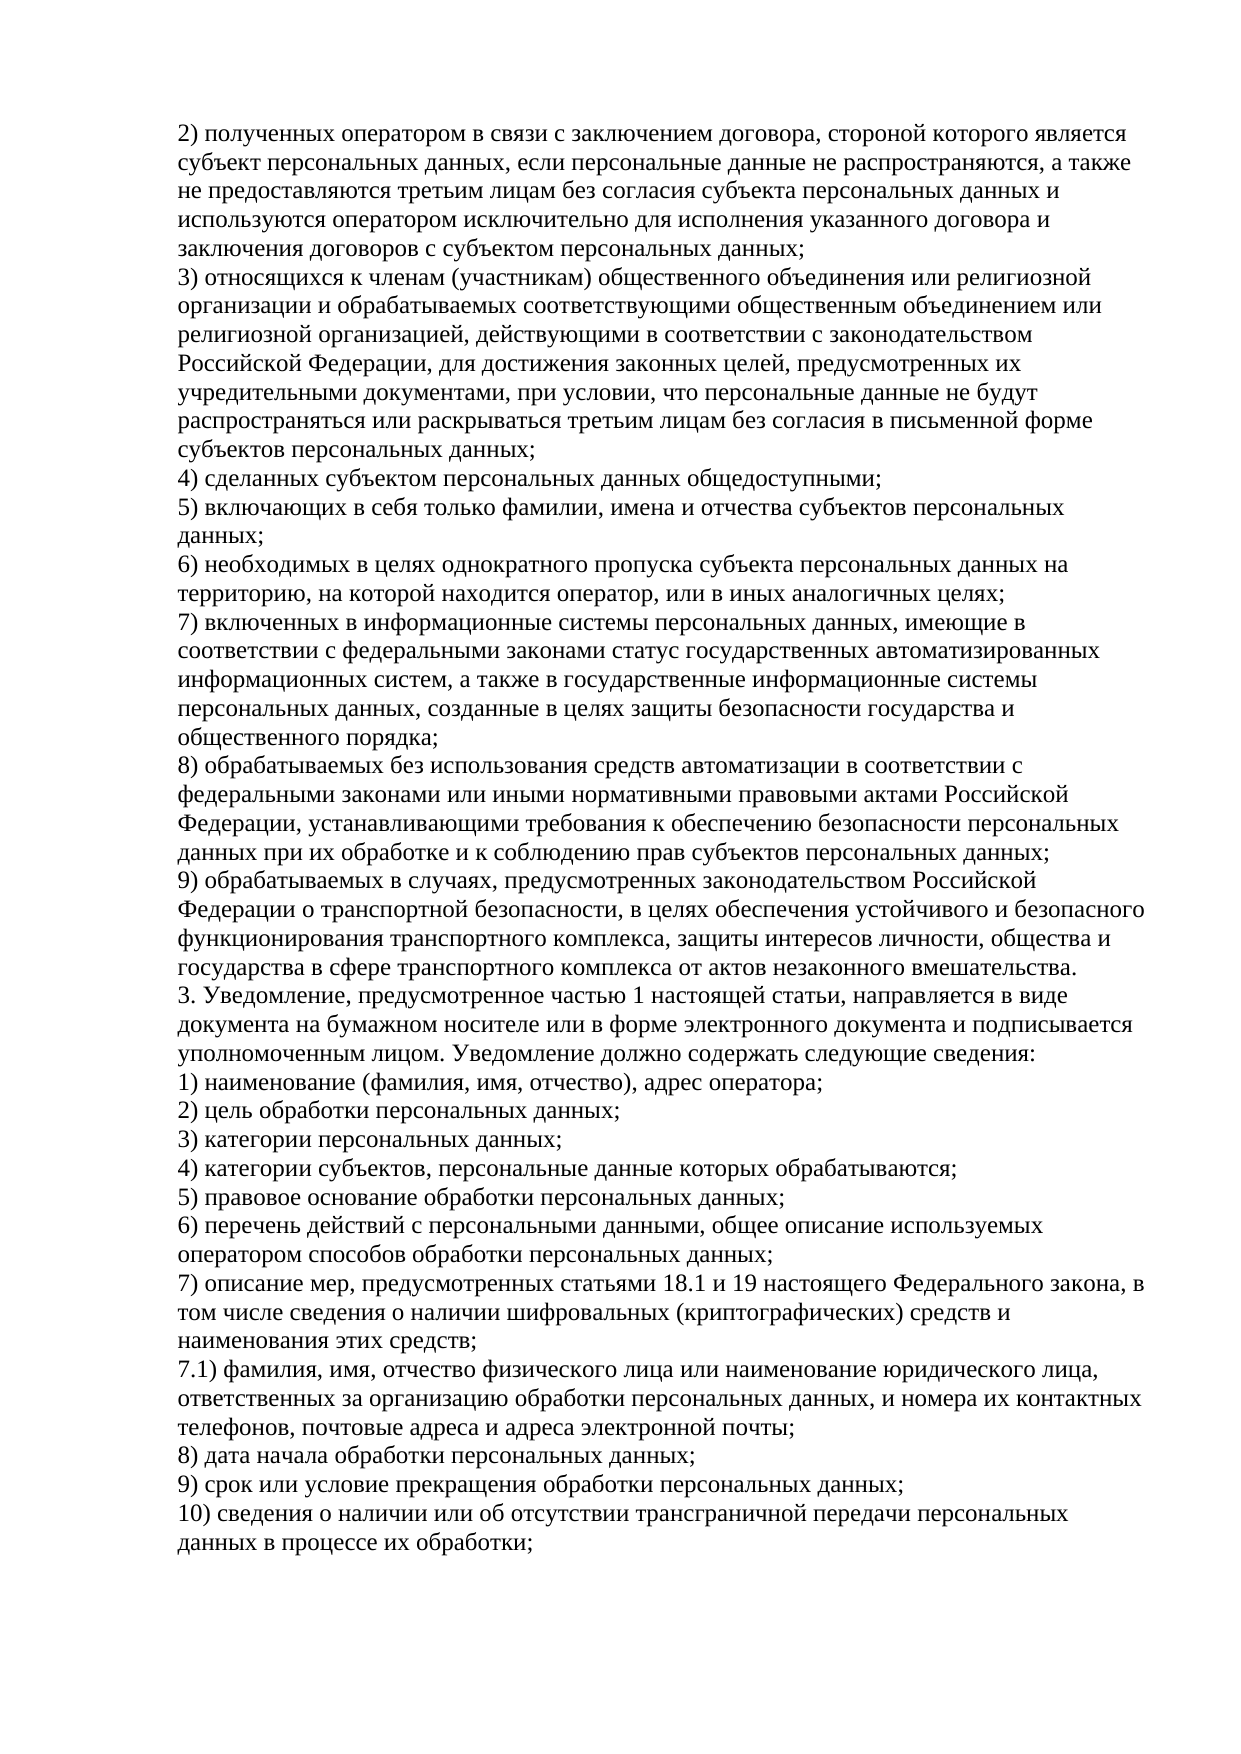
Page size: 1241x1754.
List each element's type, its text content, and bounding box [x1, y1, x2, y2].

text 5) правовое основание обработки персональных данных; [177, 1182, 1152, 1211]
text 7) включенных в информационные системы персональных данных, имеющие в соответствии с федеральными законами статус государственных автоматизированных информационных систем, а также в государственные информационные системы персональных данных, созданные в целях защиты безопасности государства и общественного порядка; [177, 607, 1152, 751]
text 4) категории субъектов, персональные данные которых обрабатываются; [177, 1153, 1152, 1182]
text 9) срок или условие прекращения обработки персональных данных; [177, 1469, 1152, 1498]
text 1) наименование (фамилия, имя, отчество), адрес оператора; [177, 1067, 1152, 1096]
text 9) обрабатываемых в случаях, предусмотренных законодательством Российской Федерации о транспортной безопасности, в целях обеспечения устойчивого и безопасного функционирования транспортного комплекса, защиты интересов личности, общества и государства в сфере транспортного комплекса от актов незаконного вмешательства. [177, 866, 1152, 981]
text 5) включающих в себя только фамилии, имена и отчества субъектов персональных данных; [177, 492, 1152, 549]
text 3. Уведомление, предусмотренное частью 1 настоящей статьи, направляется в виде документа на бумажном носителе или в форме электронного документа и подписывается уполномоченным лицом. Уведомление должно содержать следующие сведения: [177, 981, 1152, 1067]
text 6) необходимых в целях однократного пропуска субъекта персональных данных на территорию, на которой находится оператор, или в иных аналогичных целях; [177, 549, 1152, 607]
text 2) полученных оператором в связи с заключением договора, стороной которого является субъект персональных данных, если персональные данные не распространяются, а также не предоставляются третьим лицам без согласия субъекта персональных данных и используются оператором исключительно для исполнения указанного договора и заключения договоров с субъектом персональных данных; [177, 118, 1152, 262]
text 6) перечень действий с персональными данными, общее описание используемых оператором способов обработки персональных данных; [177, 1211, 1152, 1268]
text 3) относящихся к членам (участникам) общественного объединения или религиозной организации и обрабатываемых соответствующими общественным объединением или религиозной организацией, действующими в соответствии с законодательством Российской Федерации, для достижения законных целей, предусмотренных их учредительными документами, при условии, что персональные данные не будут распространяться или раскрываться третьим лицам без согласия в письменной форме субъектов персональных данных; [177, 262, 1152, 463]
text 2) цель обработки персональных данных; [177, 1096, 1152, 1124]
text 3) категории персональных данных; [177, 1124, 1152, 1153]
text 4) сделанных субъектом персональных данных общедоступными; [177, 463, 1152, 492]
text 7) описание мер, предусмотренных статьями 18.1 и 19 настоящего Федерального закона, в том числе сведения о наличии шифровальных (криптографических) средств и наименования этих средств; [177, 1268, 1152, 1354]
text 8) обрабатываемых без использования средств автоматизации в соответствии с федеральными законами или иными нормативными правовыми актами Российской Федерации, устанавливающими требования к обеспечению безопасности персональных данных при их обработке и к соблюдению прав субъектов персональных данных; [177, 751, 1152, 866]
text 10) сведения о наличии или об отсутствии трансграничной передачи персональных данных в процессе их обработки; [177, 1498, 1152, 1556]
text 7.1) фамилия, имя, отчество физического лица или наименование юридического лица, ответственных за организацию обработки персональных данных, и номера их контактных телефонов, почтовые адреса и адреса электронной почты; [177, 1354, 1152, 1441]
text 8) дата начала обработки персональных данных; [177, 1441, 1152, 1469]
